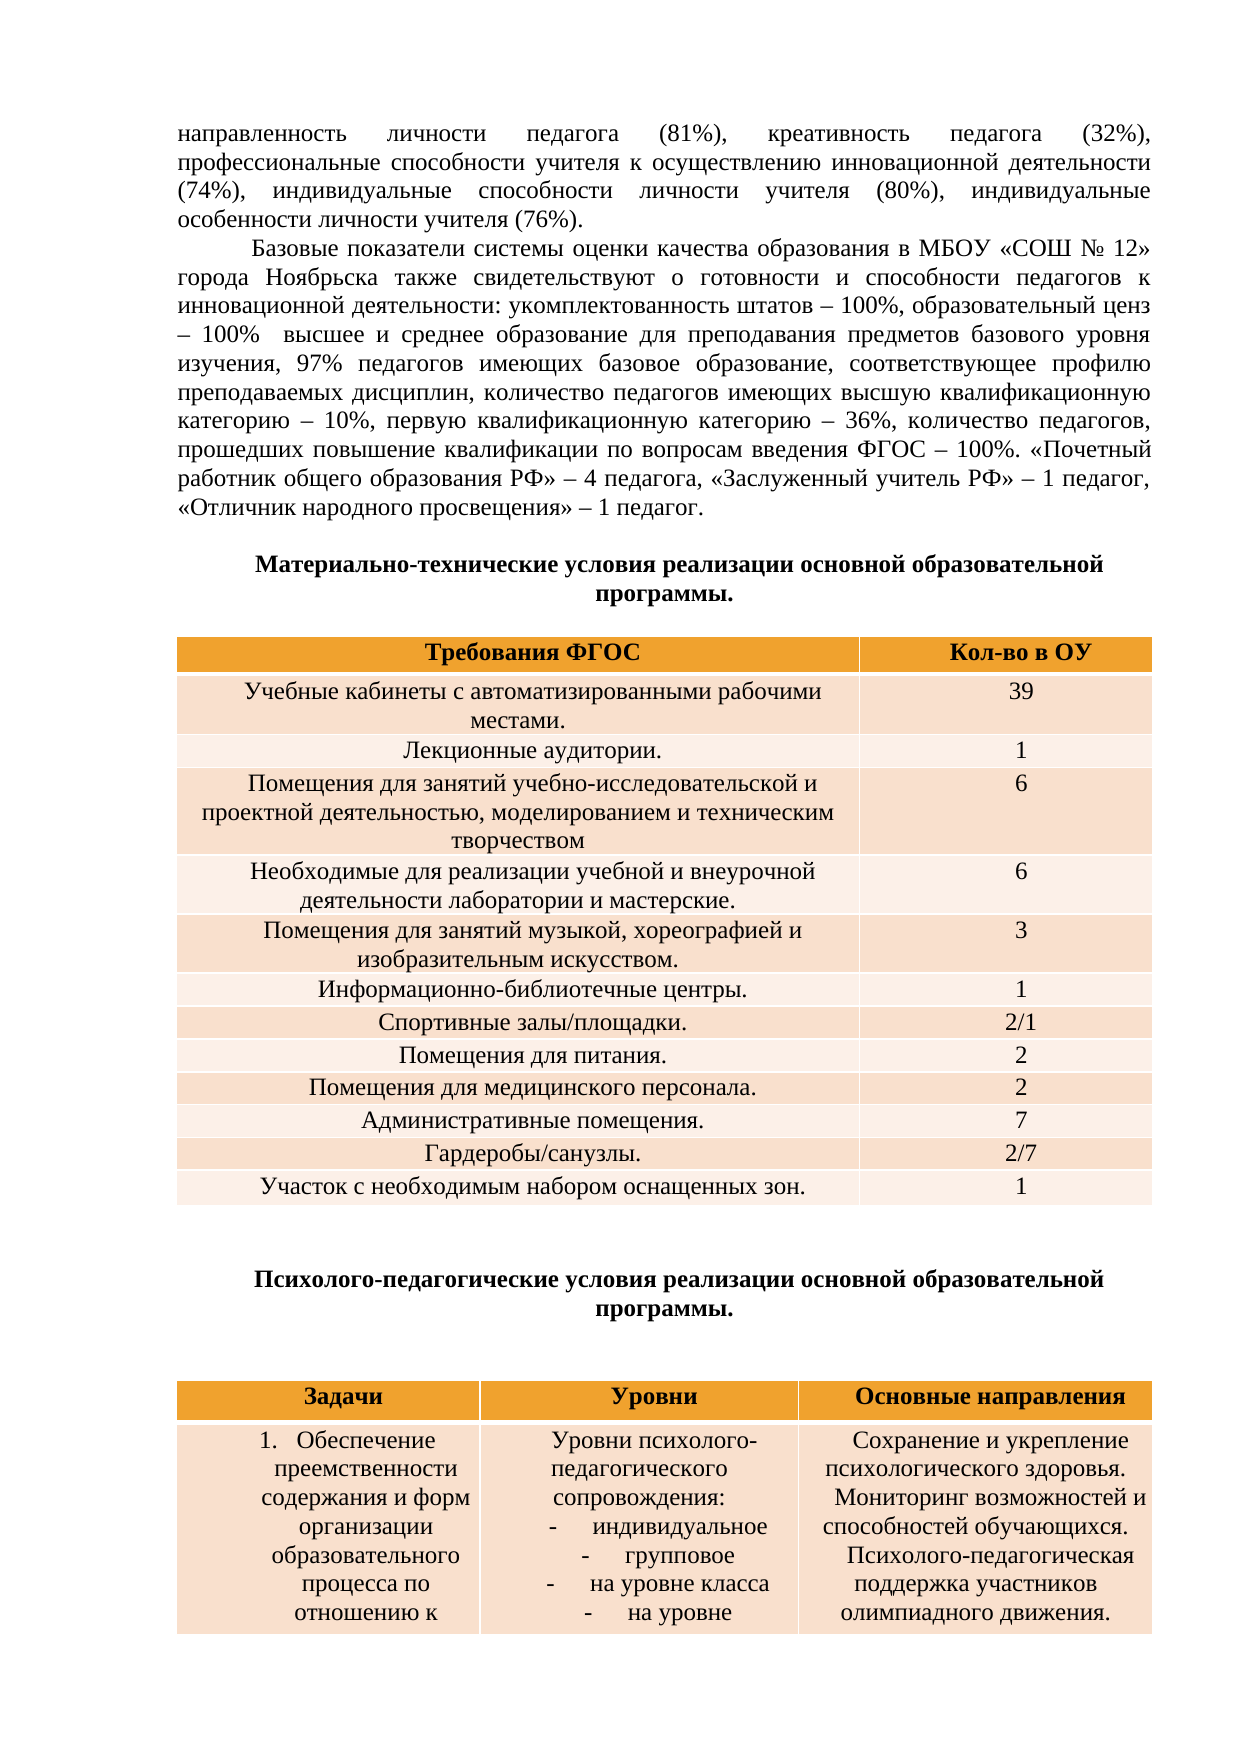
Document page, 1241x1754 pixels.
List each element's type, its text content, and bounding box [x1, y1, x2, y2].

text Психолого-педагогические условия реализации основной образовательной программы. [177, 1264, 1152, 1322]
table_cell Спортивные залы/площадки. [177, 1007, 859, 1038]
table_cell 1 [860, 735, 1152, 767]
table_header Кол-во в ОУ [860, 637, 1152, 672]
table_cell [481, 1425, 798, 1634]
table_cell 7 [860, 1105, 1152, 1137]
table_cell 1 [860, 974, 1152, 1005]
table_cell Помещения для занятий учебно-исследовательской и проектной деятельностью, моделированием и техническим творчеством [177, 768, 859, 854]
table_cell 2 [860, 1073, 1152, 1104]
table_cell 2 [860, 1040, 1152, 1071]
table_cell 6 [860, 856, 1152, 913]
table_cell 6 [860, 768, 1152, 854]
table_cell 2/7 [860, 1138, 1152, 1169]
table_cell Участок с необходимым набором оснащенных зон. [177, 1171, 859, 1205]
table_header Основные направления [799, 1381, 1152, 1420]
table_cell Лекционные аудитории. [177, 735, 859, 767]
table_cell 2/1 [860, 1007, 1152, 1038]
table_header Требования ФГОС [177, 637, 859, 672]
text Материально-технические условия реализации основной образовательной программы. [177, 549, 1152, 607]
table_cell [799, 1425, 1152, 1634]
table_cell 39 [860, 676, 1152, 734]
table_cell Гардеробы/санузлы. [177, 1138, 859, 1169]
table_cell Помещения для занятий музыкой, хореографией и изобразительным искусством. [177, 915, 859, 972]
table_cell 3 [860, 915, 1152, 972]
table_cell Помещения для медицинского персонала. [177, 1073, 859, 1104]
table_cell Помещения для питания. [177, 1040, 859, 1071]
table_cell Административные помещения. [177, 1105, 859, 1137]
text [177, 118, 1152, 233]
table_cell Необходимые для реализации учебной и внеурочной деятельности лаборатории и мастерские. [177, 856, 859, 913]
table_cell Учебные кабинеты с автоматизированными рабочими местами. [177, 676, 859, 734]
table_cell Информационно-библиотечные центры. [177, 974, 859, 1005]
table_header Уровни [481, 1381, 798, 1420]
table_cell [177, 1425, 479, 1634]
table_cell 1 [860, 1171, 1152, 1205]
text Базовые показатели системы оценки качества образования в МБОУ «СОШ № 12» города Ноябрьска также свидетельствуют о готовности и способности педагогов к инновационной деятельности: укомплектованность штатов – 100%, образовательный ценз – 100% высшее и среднее образование для преподавания предметов базового уровня изучения, 97% педагогов имеющих базовое образование, соответствующее профилю преподаваемых дисциплин, количество педагогов имеющих высшую квалификационную категорию – 10%, первую квалификационную категорию – 36%, количество педагогов, прошедших повышение квалификации по вопросам введения ФГОС – 100%. «Почетный работник общего образования РФ» – 4 педагога, «Заслуженный учитель РФ» – 1 педагог, «Отличник народного просвещения» – 1 педагог. [177, 233, 1152, 521]
table_header Задачи [177, 1381, 479, 1420]
